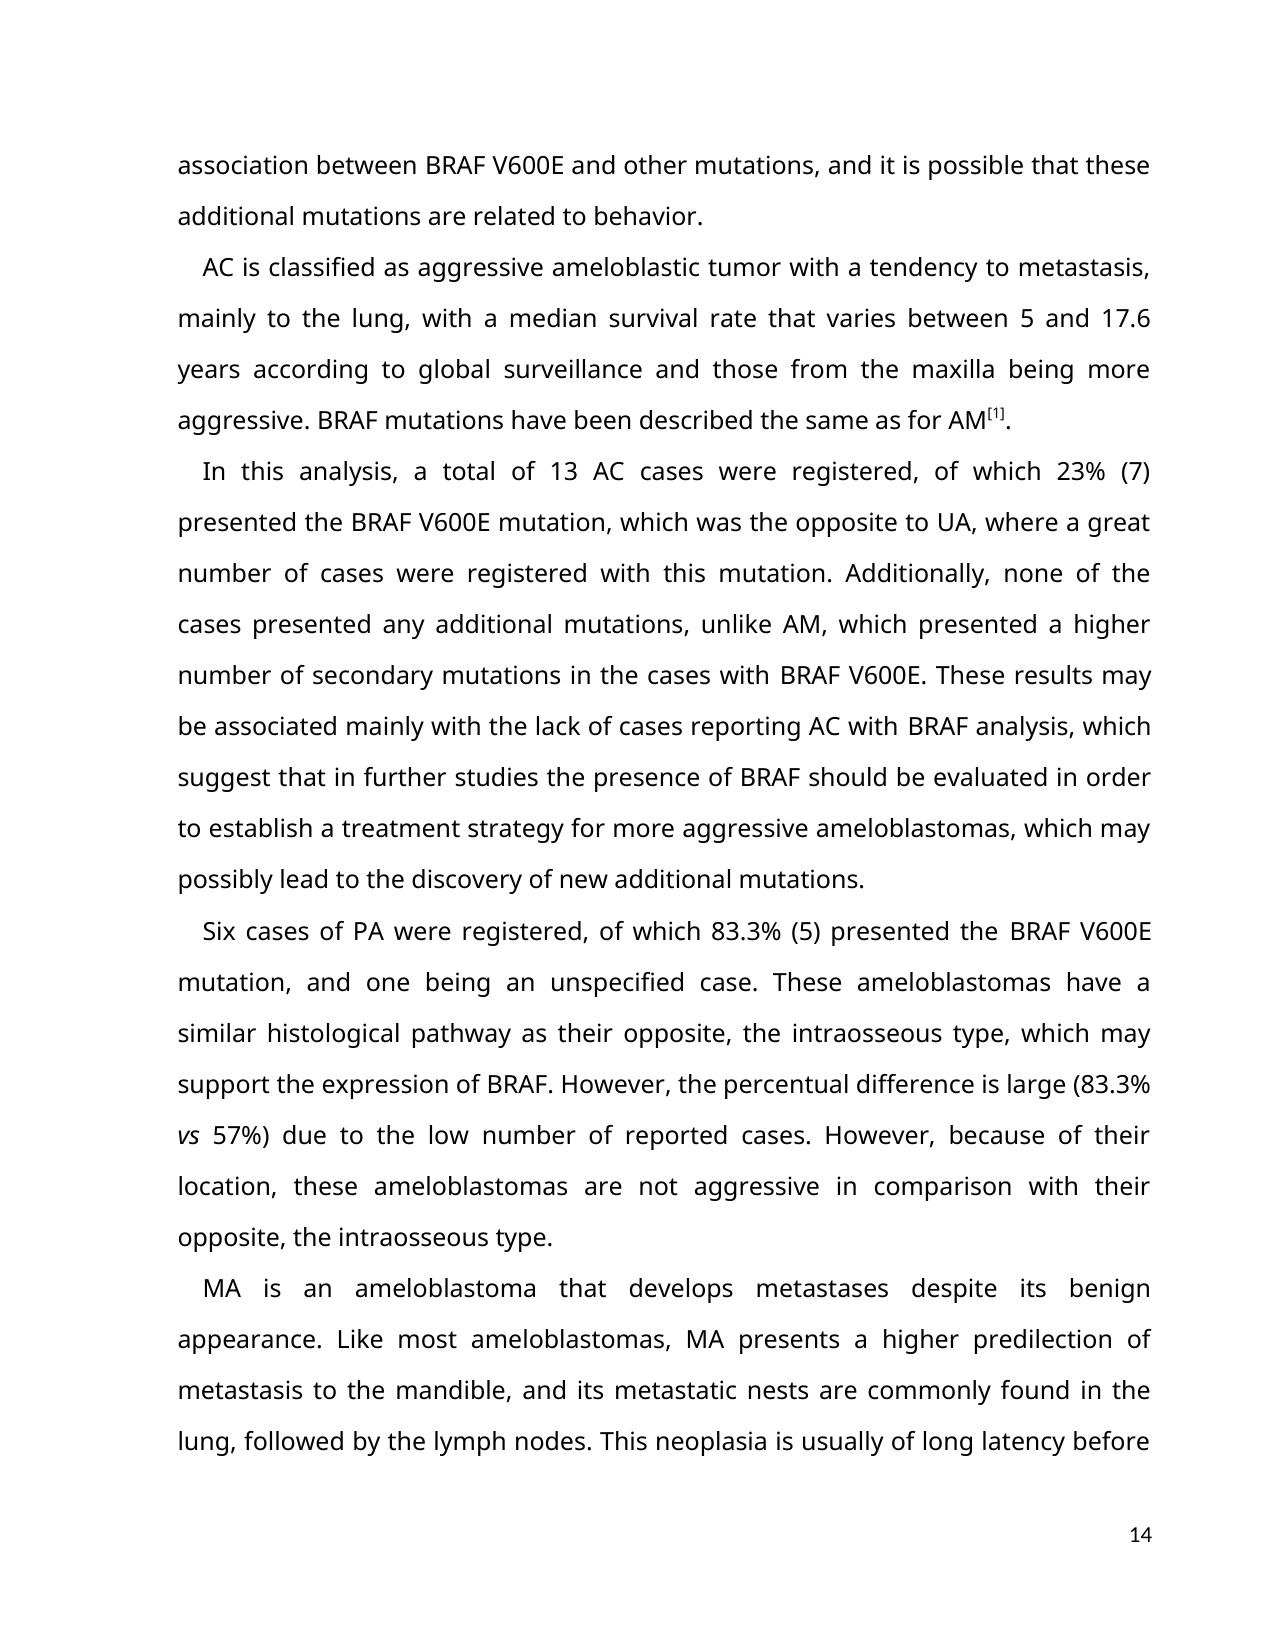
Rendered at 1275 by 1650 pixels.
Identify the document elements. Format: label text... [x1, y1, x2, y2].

text Six cases of PA were registered, of which 83.3% (5) presented the BRAF V600E mutation, and one being an unspecified case. These ameloblastomas have a similar histological pathway as their opposite, the intraosseous type, which may support the expression of BRAF. However, the percentual difference is large (83.3% vs 57%) due to the low number of reported cases. However, because of their location, these ameloblastomas are not aggressive in comparison with their opposite, the intraosseous type. [177, 913, 1152, 1253]
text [177, 148, 1152, 233]
text AC is classified as aggressive ameloblastic tumor with a tendency to metastasis, mainly to the lung, with a median survival rate that varies between 5 and 17.6 years according to global surveillance and those from the maxilla being more aggressive. BRAF mutations have been described the same as for AM[1]. [177, 250, 1152, 437]
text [177, 1271, 1152, 1458]
text In this analysis, a total of 13 AC cases were registered, of which 23% (7) presented the BRAF V600E mutation, which was the opposite to UA, where a great number of cases were registered with this mutation. Additionally, none of the cases presented any additional mutations, unlike AM, which presented a higher number of secondary mutations in the cases with BRAF V600E. These results may be associated mainly with the lack of cases reporting AC with BRAF analysis, which suggest that in further studies the presence of BRAF should be evaluated in order to establish a treatment strategy for more aggressive ameloblastomas, which may possibly lead to the discovery of new additional mutations. [177, 454, 1152, 896]
